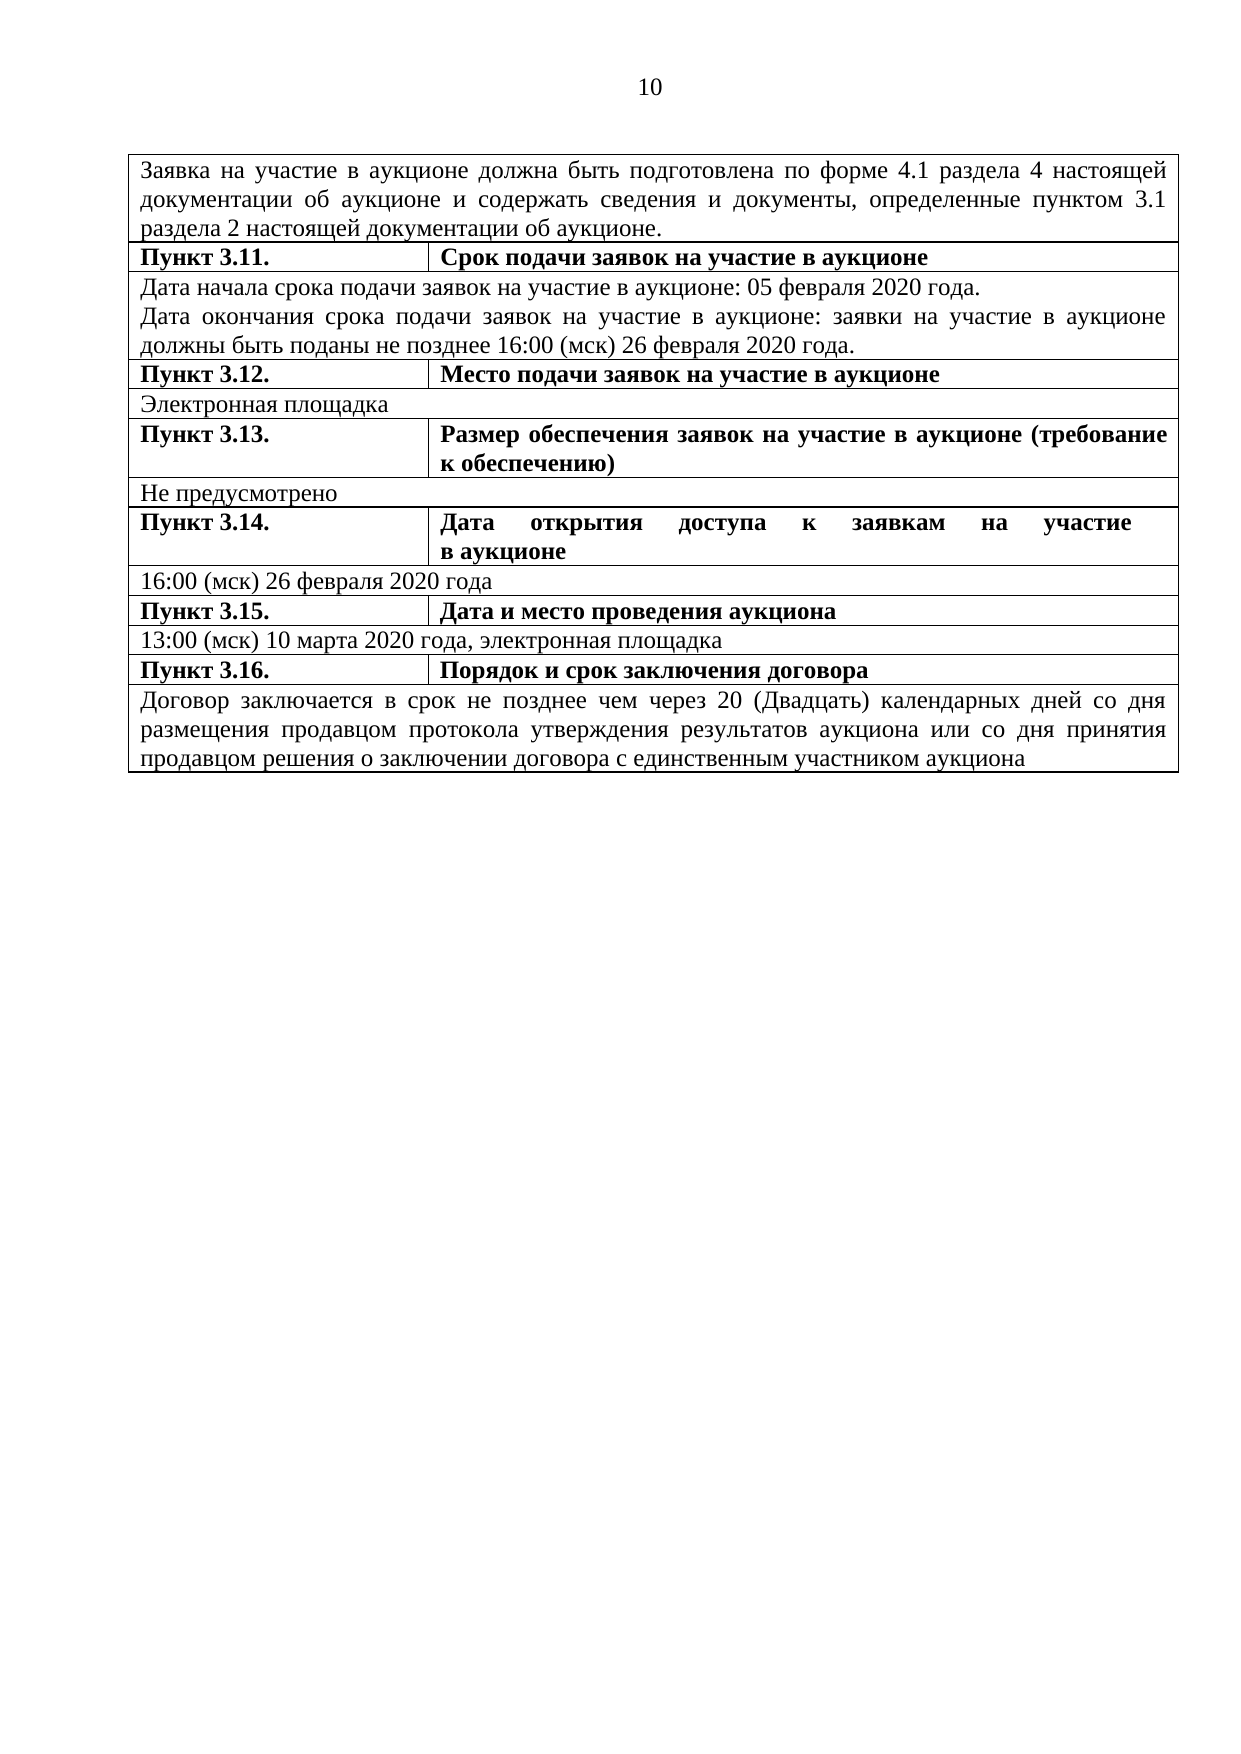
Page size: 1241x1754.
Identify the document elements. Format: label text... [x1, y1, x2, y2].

table_cell Пункт 3.12. [129, 360, 428, 388]
table_cell Заявка на участие в аукционе должна быть подготовлена по форме 4.1 раздела 4 настоящей документации об аукционе и содержать сведения и документы, определенные пунктом 3.1 раздела 2 настоящей документации об аукционе. [129, 155, 1178, 241]
table_cell Место подачи заявок на участие в аукционе [429, 360, 1178, 388]
table_cell Пункт 3.15. [129, 596, 428, 624]
table_cell Пункт 3.11. [129, 243, 428, 271]
table_cell Срок подачи заявок на участие в аукционе [429, 243, 1178, 271]
table_cell Дата открытия доступа к заявкам на участие в аукционе [429, 508, 1178, 565]
table_cell Пункт 3.16. [129, 655, 428, 684]
table_cell Дата и место проведения аукциона [429, 596, 1178, 624]
table_cell Порядок и срок заключения договора [429, 655, 1178, 684]
table_cell Не предусмотрено [129, 478, 1178, 506]
table_cell Пункт 3.13. [129, 419, 428, 477]
table_cell Договор заключается в срок не позднее чем через 20 (Двадцать) календарных дней со дня размещения продавцом протокола утверждения результатов аукциона или со дня принятия продавцом решения о заключении договора с единственным участником аукциона [129, 685, 1178, 771]
table_cell Дата начала срока подачи заявок на участие в аукционе: 05 февраля 2020 года. Дата окончания срока подачи заявок на участие в аукционе: заявки на участие в аукционе должны быть поданы не позднее 16:00 (мск) 26 февраля 2020 года. [129, 272, 1178, 358]
table_cell Размер обеспечения заявок на участие в аукционе (требование к обеспечению) [429, 419, 1178, 477]
table_cell Электронная площадка [129, 389, 1178, 418]
table_cell 16:00 (мск) 26 февраля 2020 года [129, 566, 1178, 595]
table_cell 13:00 (мск) 10 марта 2020 года, электронная площадка [129, 626, 1178, 654]
table_cell Пункт 3.14. [129, 508, 428, 565]
